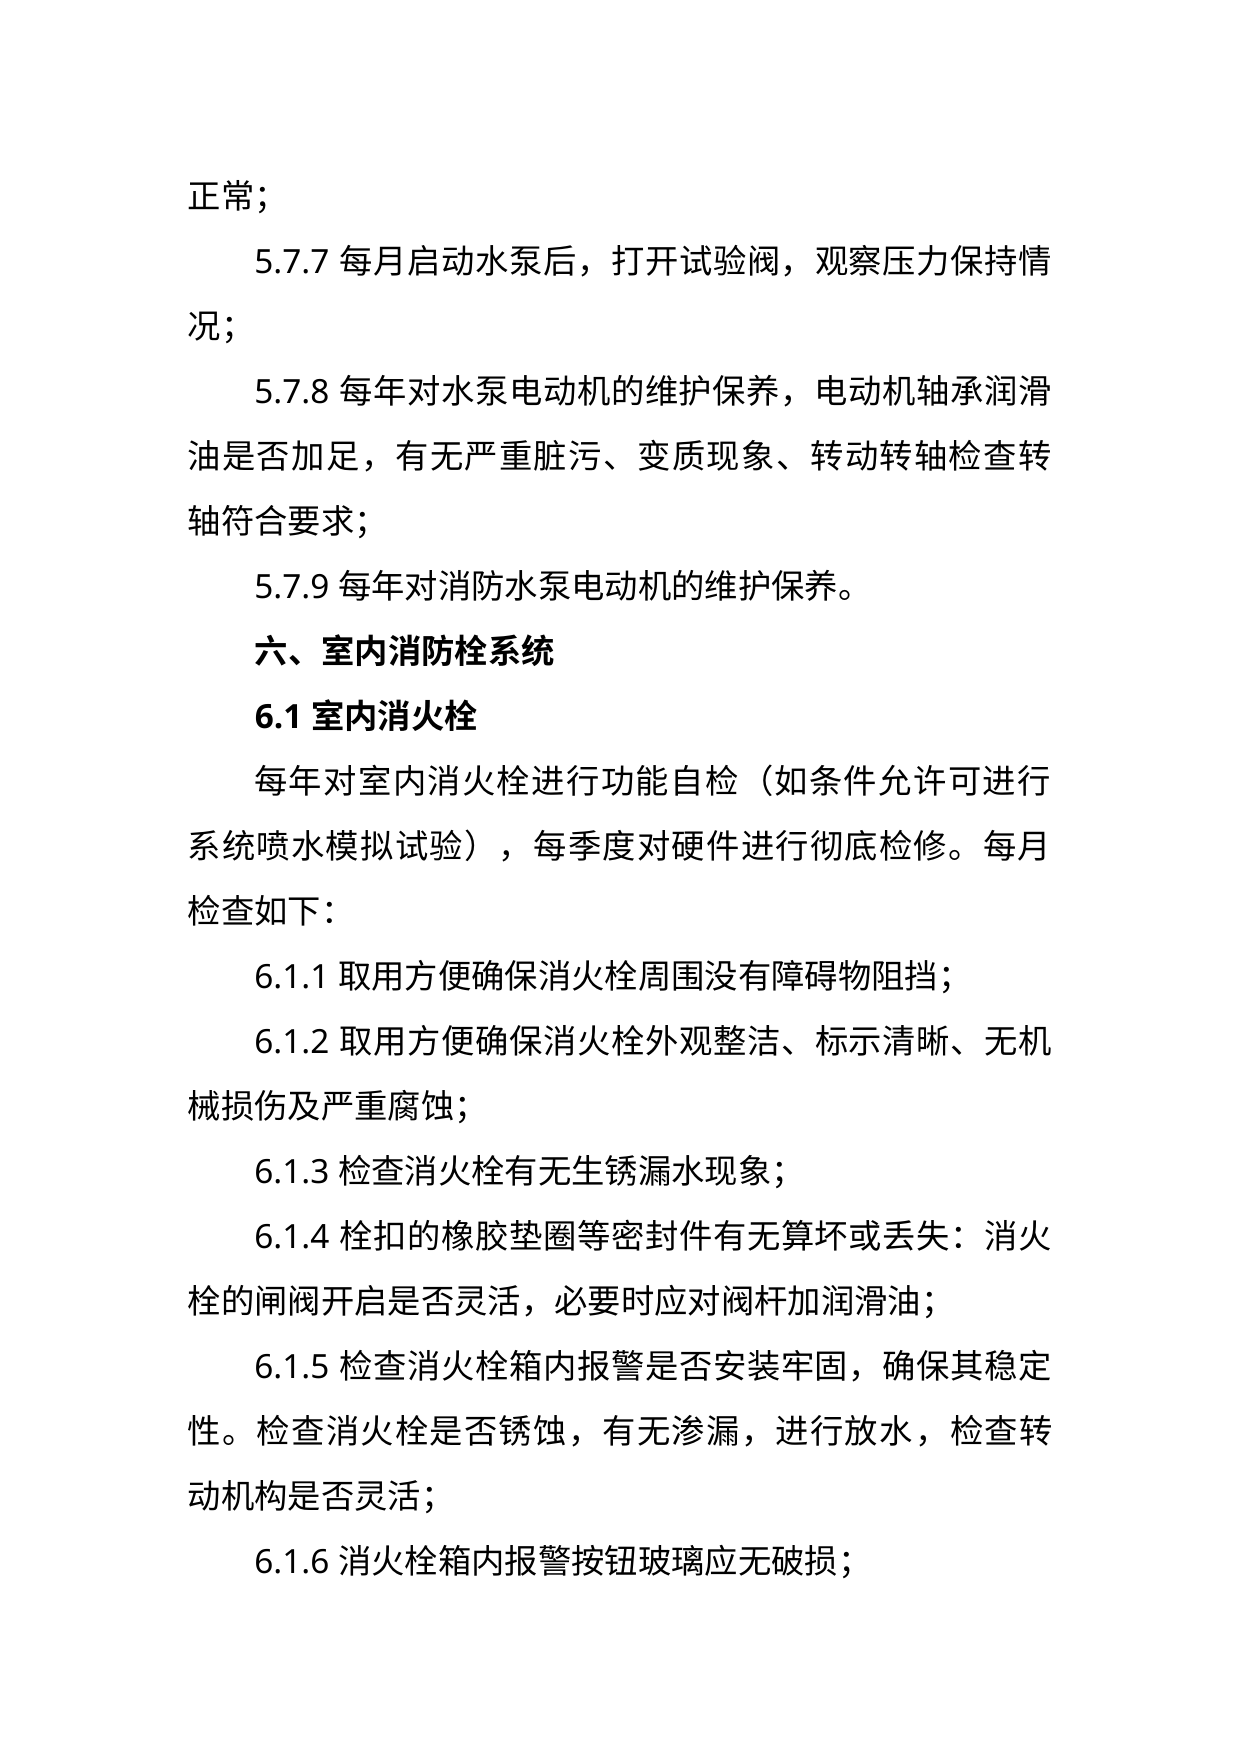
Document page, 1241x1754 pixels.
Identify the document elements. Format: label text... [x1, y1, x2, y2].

text 每年对室内消火栓进行功能自检（如条件允许可进行系统喷水模拟试验），每季度对硬件进行彻底检修。每月检查如下： [187, 747, 1053, 942]
text 6.1.1 取用方便确保消火栓周围没有障碍物阻挡； [187, 942, 1053, 1007]
text 5.7.8 每年对水泵电动机的维护保养，电动机轴承润滑油是否加足，有无严重脏污、变质现象、转动转轴检查转轴符合要求； [187, 357, 1053, 552]
text 6.1.2 取用方便确保消火栓外观整洁、标示清晰、无机械损伤及严重腐蚀； [187, 1007, 1053, 1137]
text 5.7.7 每月启动水泵后，打开试验阀，观察压力保持情况； [187, 227, 1053, 357]
text 5.7.9 每年对消防水泵电动机的维护保养。 [187, 552, 1053, 617]
text 6.1.3 检查消火栓有无生锈漏水现象； [187, 1137, 1053, 1202]
text 6.1.5 检查消火栓箱内报警是否安装牢固，确保其稳定性。检查消火栓是否锈蚀，有无渗漏，进行放水，检查转动机构是否灵活； [187, 1332, 1053, 1527]
text 6.1.6 消火栓箱内报警按钮玻璃应无破损； [187, 1527, 1053, 1592]
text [187, 162, 1053, 227]
text 6.1.4 栓扣的橡胶垫圈等密封件有无算坏或丢失：消火栓的闸阀开启是否灵活，必要时应对阀杆加润滑油； [187, 1202, 1053, 1332]
text 6.1 室内消火栓 [187, 682, 1053, 747]
text 六、室内消防栓系统 [187, 617, 1053, 682]
